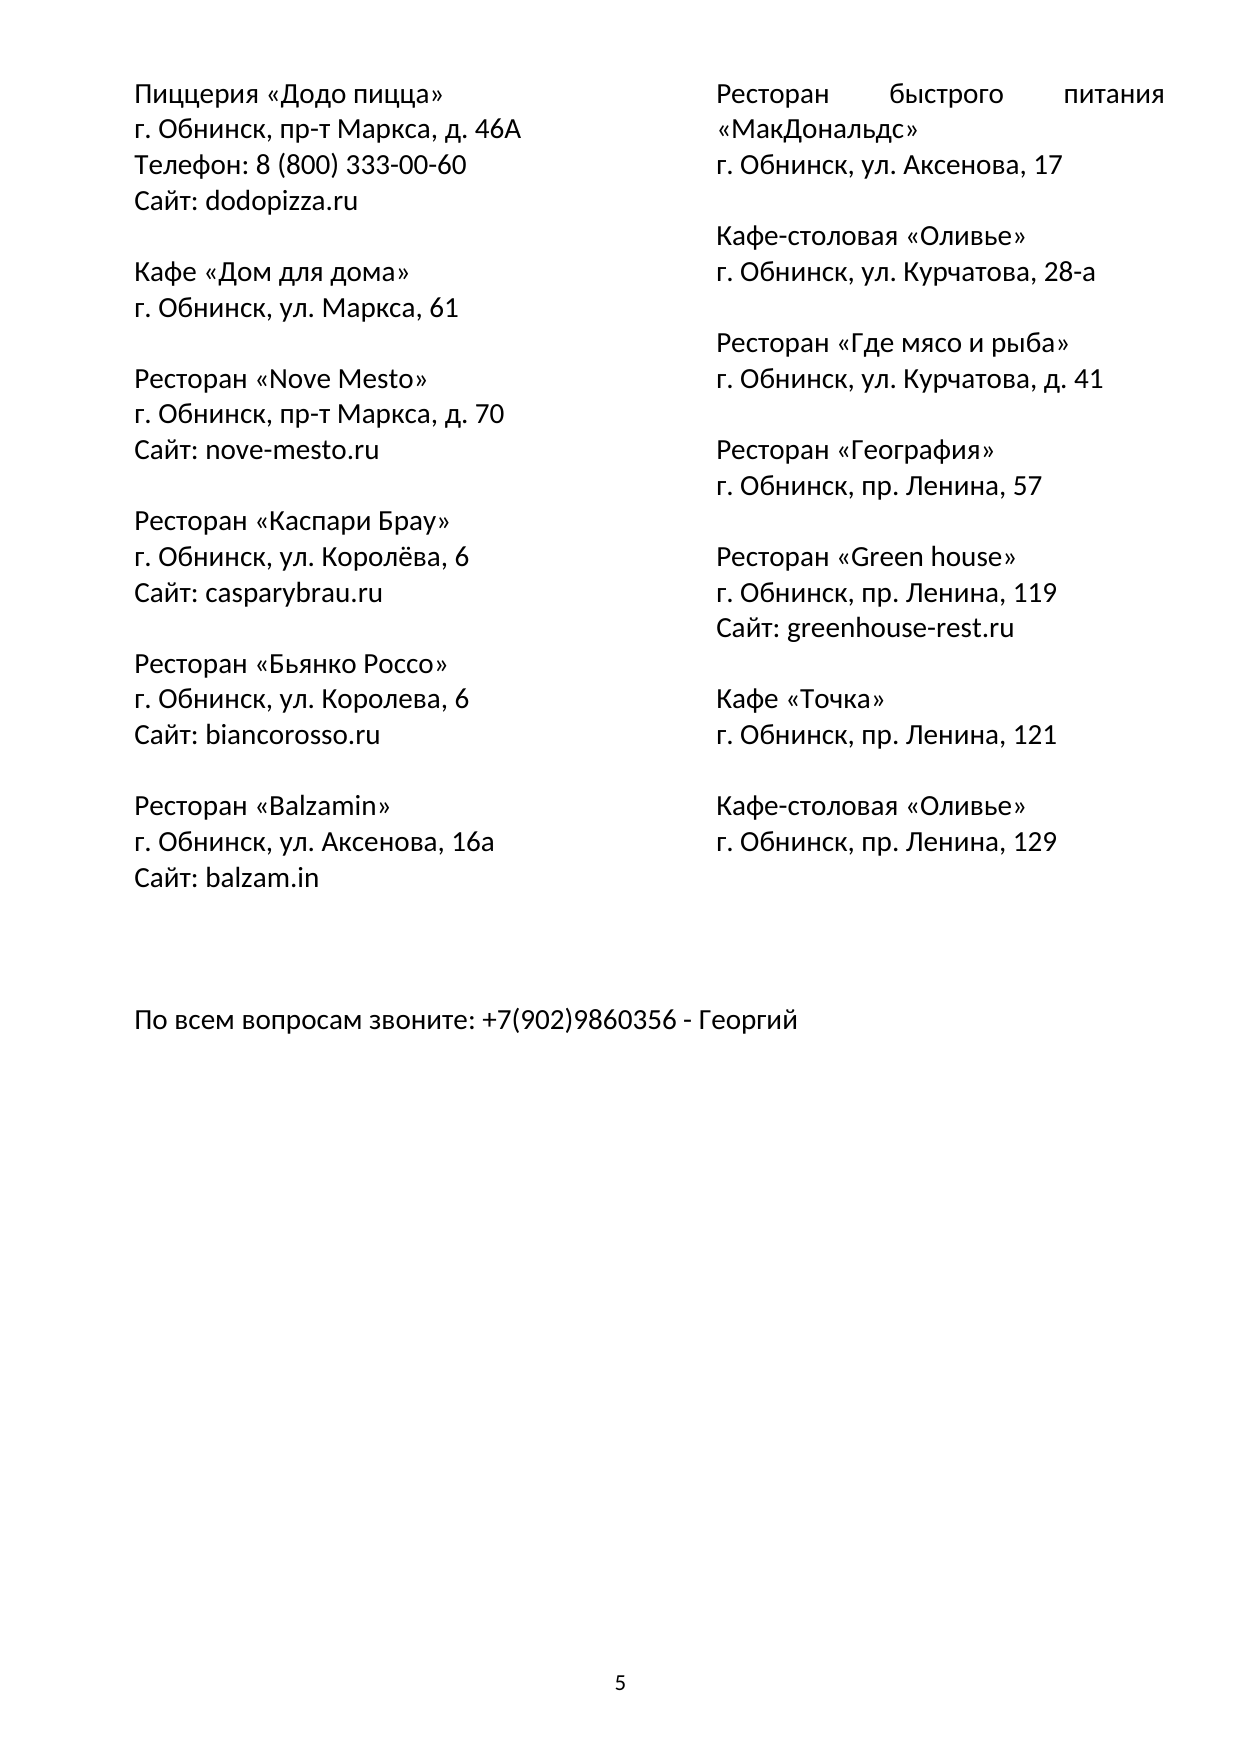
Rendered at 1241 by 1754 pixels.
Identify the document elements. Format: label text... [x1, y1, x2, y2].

text г. Обнинск, ул. Аксенова, 16а [134, 823, 583, 859]
text Кафе «Точка» [716, 681, 1165, 716]
text Ресторан «Каспари Брау» [134, 502, 583, 538]
text Ресторан «Balzamin» [134, 787, 583, 823]
text Кафе-столовая «Оливье» [716, 787, 1165, 823]
text Пиццерия «Додо пицца» [134, 75, 583, 111]
text Сайт: balzam.in [134, 859, 583, 894]
text Ресторан «География» [716, 431, 1165, 467]
text Ресторан «Green house» [716, 538, 1165, 574]
text Кафе «Дом для дома» [134, 253, 583, 289]
text Ресторан «Nove Mesto» [134, 360, 583, 396]
text Сайт: nove-mesto.ru [134, 431, 583, 467]
text г. Обнинск, ул. Королёва, 6 [134, 538, 583, 574]
text Ресторан быстрого питания «МакДональдс» [716, 75, 1165, 146]
text г. Обнинск, пр-т Маркса, д. 46А [134, 111, 583, 146]
text г. Обнинск, ул. Аксенова, 17 [716, 146, 1165, 182]
text По всем вопросам звоните: +7(902)9860356 - Георгий [75, 1001, 1165, 1037]
text г. Обнинск, пр. Ленина, 121 [716, 716, 1165, 752]
text Ресторан «Где мясо и рыба» [716, 324, 1165, 360]
text Сайт: casparybrau.ru [134, 574, 583, 609]
text г. Обнинск, ул. Курчатова, 28-а [716, 253, 1165, 289]
text г. Обнинск, ул. Курчатова, д. 41 [716, 360, 1165, 396]
text г. Обнинск, ул. Маркса, 61 [134, 289, 583, 324]
text Сайт: biancorosso.ru [134, 716, 583, 752]
text г. Обнинск, пр. Ленина, 129 [716, 823, 1165, 859]
text Телефон: 8 (800) 333-00-60 [134, 146, 583, 182]
text Кафе-столовая «Оливье» [716, 217, 1165, 253]
text г. Обнинск, ул. Королева, 6 [134, 681, 583, 716]
text г. Обнинск, пр. Ленина, 57 [716, 467, 1165, 502]
text Ресторан «Бьянко Россо» [134, 645, 583, 681]
text г. Обнинск, пр-т Маркса, д. 70 [134, 396, 583, 431]
text г. Обнинск, пр. Ленина, 119 [716, 574, 1165, 609]
text Сайт: greenhouse-rest.ru [716, 609, 1165, 645]
text Сайт: dodopizza.ru [134, 182, 583, 217]
